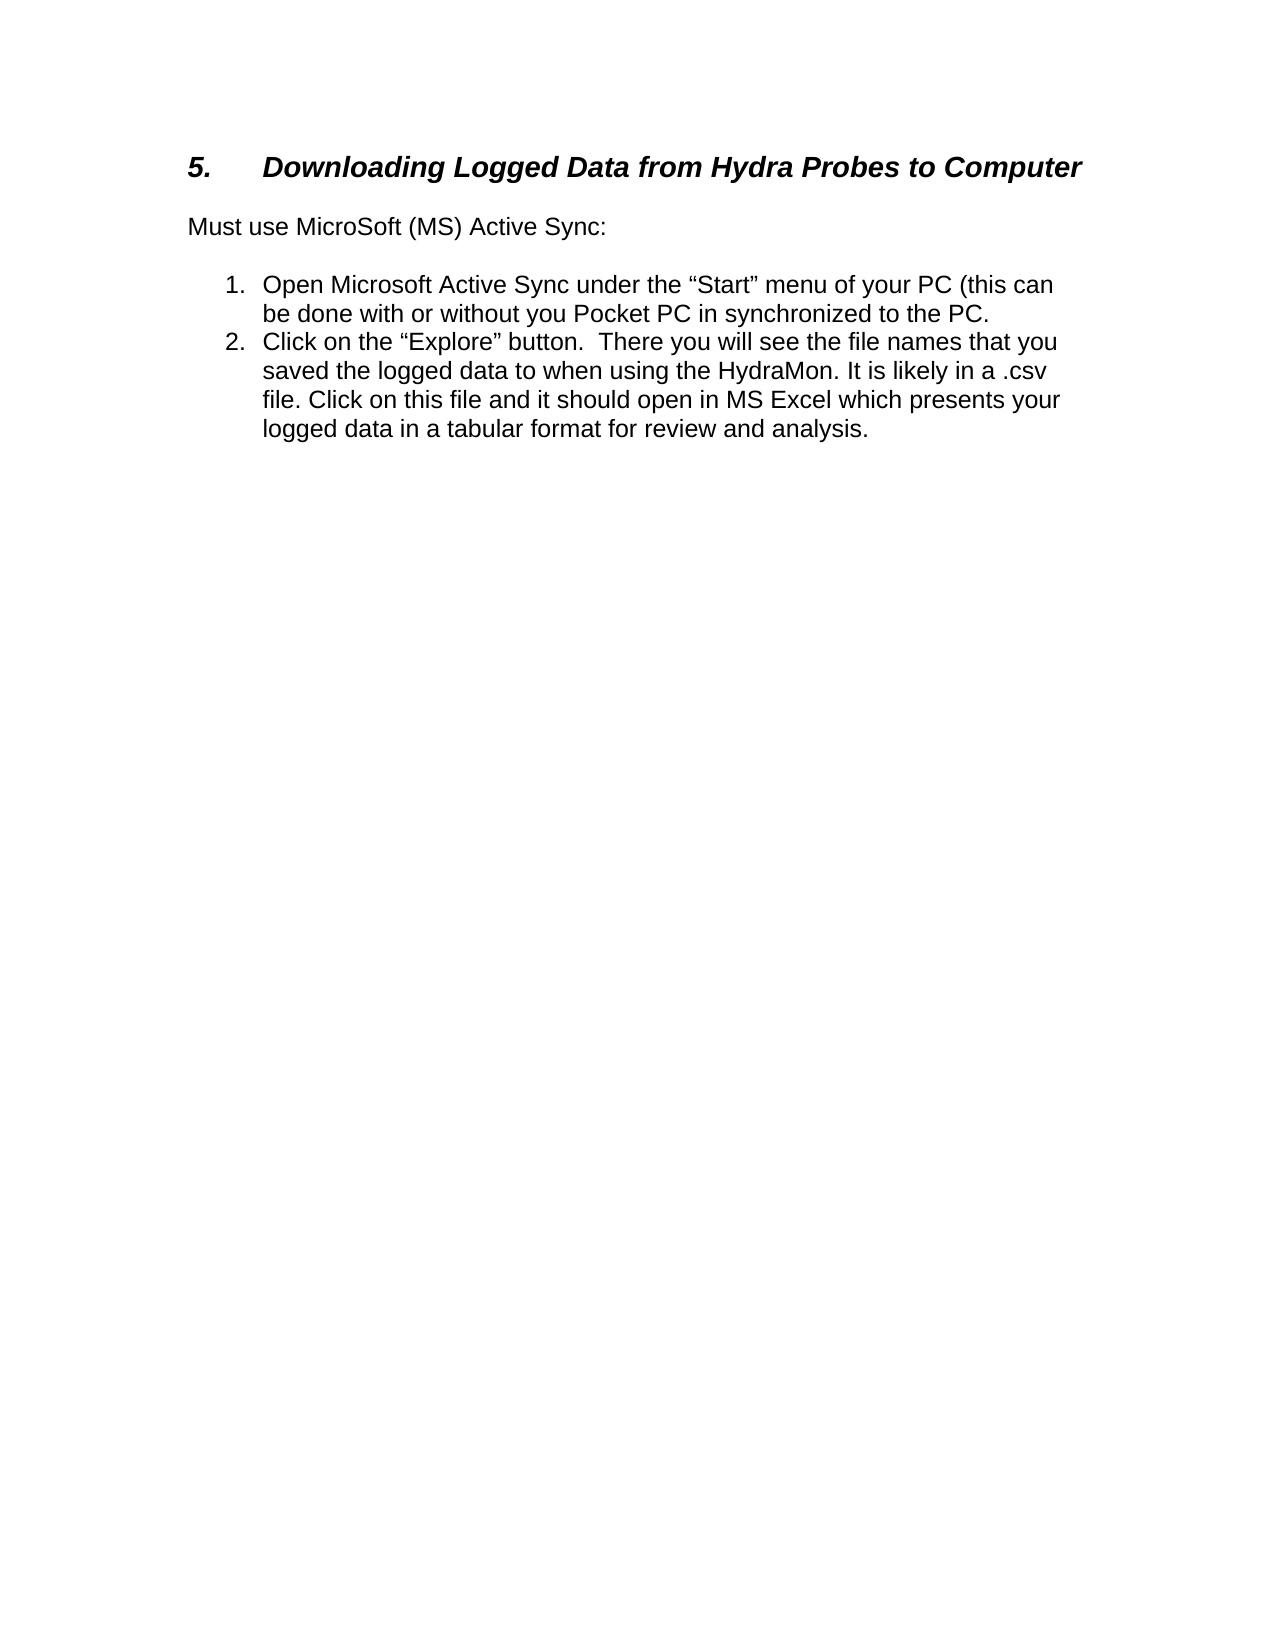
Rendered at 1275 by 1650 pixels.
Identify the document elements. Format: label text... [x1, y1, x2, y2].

text saved the logged data to when using the HydraMon. It is likely in a .csv file. Click on this file and it should open in MS Excel which presents your logged data in a tabular format for review and analysis. [262, 356, 1087, 442]
text 5. Downloading Logged Data from Hydra Probes to Computer [187, 150, 1087, 183]
list Click on the “Explore” button. There you will see the file names that you [225, 327, 1087, 356]
text Must use MicroSoft (MS) Active Sync: [187, 212, 1087, 241]
list Open Microsoft Active Sync under the “Start” menu of your PC (this can be done with or without you Pocket PC in synchronized to the PC. [225, 270, 1087, 327]
